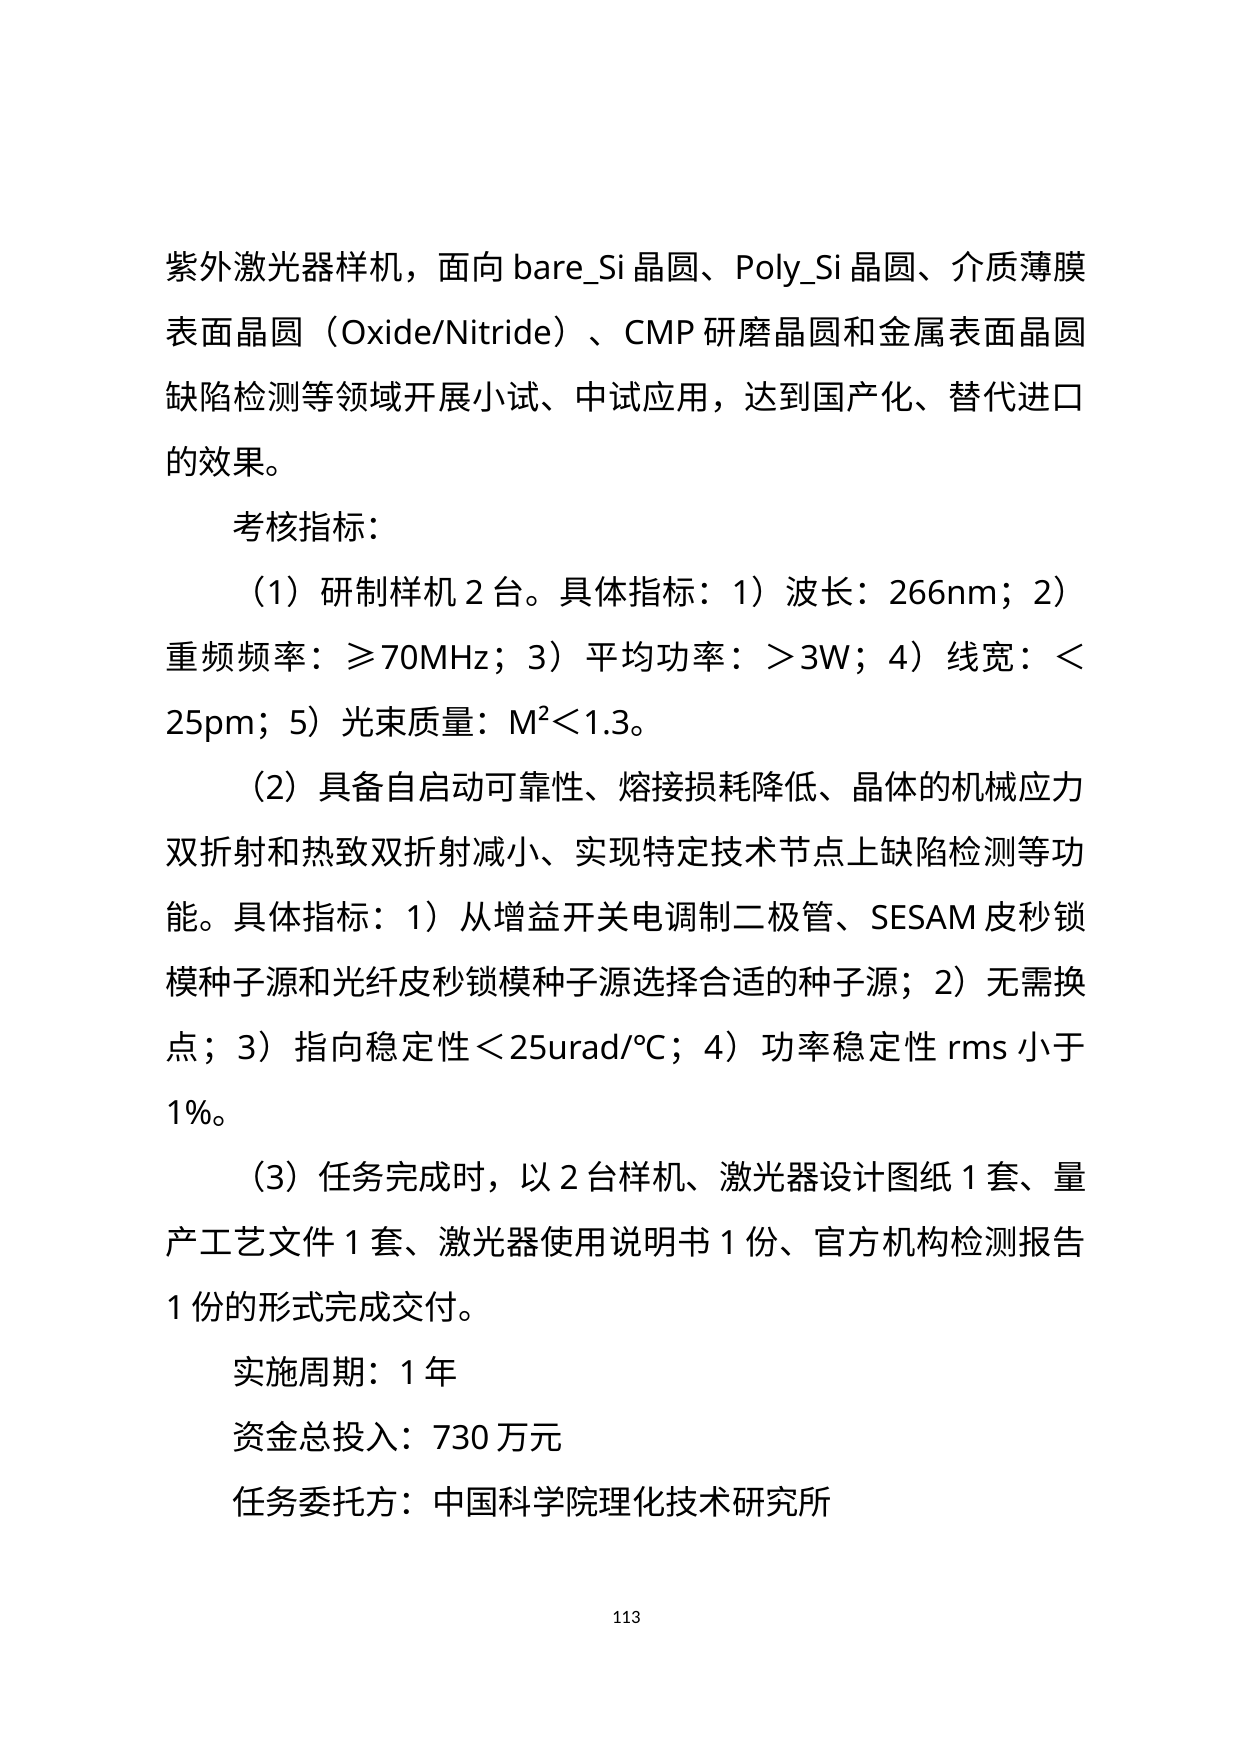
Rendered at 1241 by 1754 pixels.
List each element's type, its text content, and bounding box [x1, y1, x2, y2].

text （3）任务完成时，以2台样机、激光器设计图纸1套、量产工艺文件1套、激光器使用说明书1份、官方机构检测报告1份的形式完成交付。 [165, 1143, 1087, 1338]
text 任务委托方：中国科学院理化技术研究所 [165, 1468, 1087, 1533]
text 实施周期：1年 [165, 1338, 1087, 1403]
text （1）研制样机2台。具体指标：1）波长：266nm；2）重频频率：≥70MHz；3）平均功率：＞3W；4）线宽：＜25pm；5）光束质量：M²＜1.3。 [165, 558, 1087, 753]
text 资金总投入：730万元 [165, 1403, 1087, 1468]
text （2）具备自启动可靠性、熔接损耗降低、晶体的机械应力双折射和热致双折射减小、实现特定技术节点上缺陷检测等功能。具体指标：1）从增益开关电调制二极管、SESAM皮秒锁模种子源和光纤皮秒锁模种子源选择合适的种子源；2）无需换点；3）指向稳定性＜25urad/℃；4）功率稳定性rms小于1%。 [165, 753, 1087, 1143]
text 考核指标： [165, 493, 1087, 558]
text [165, 233, 1087, 493]
